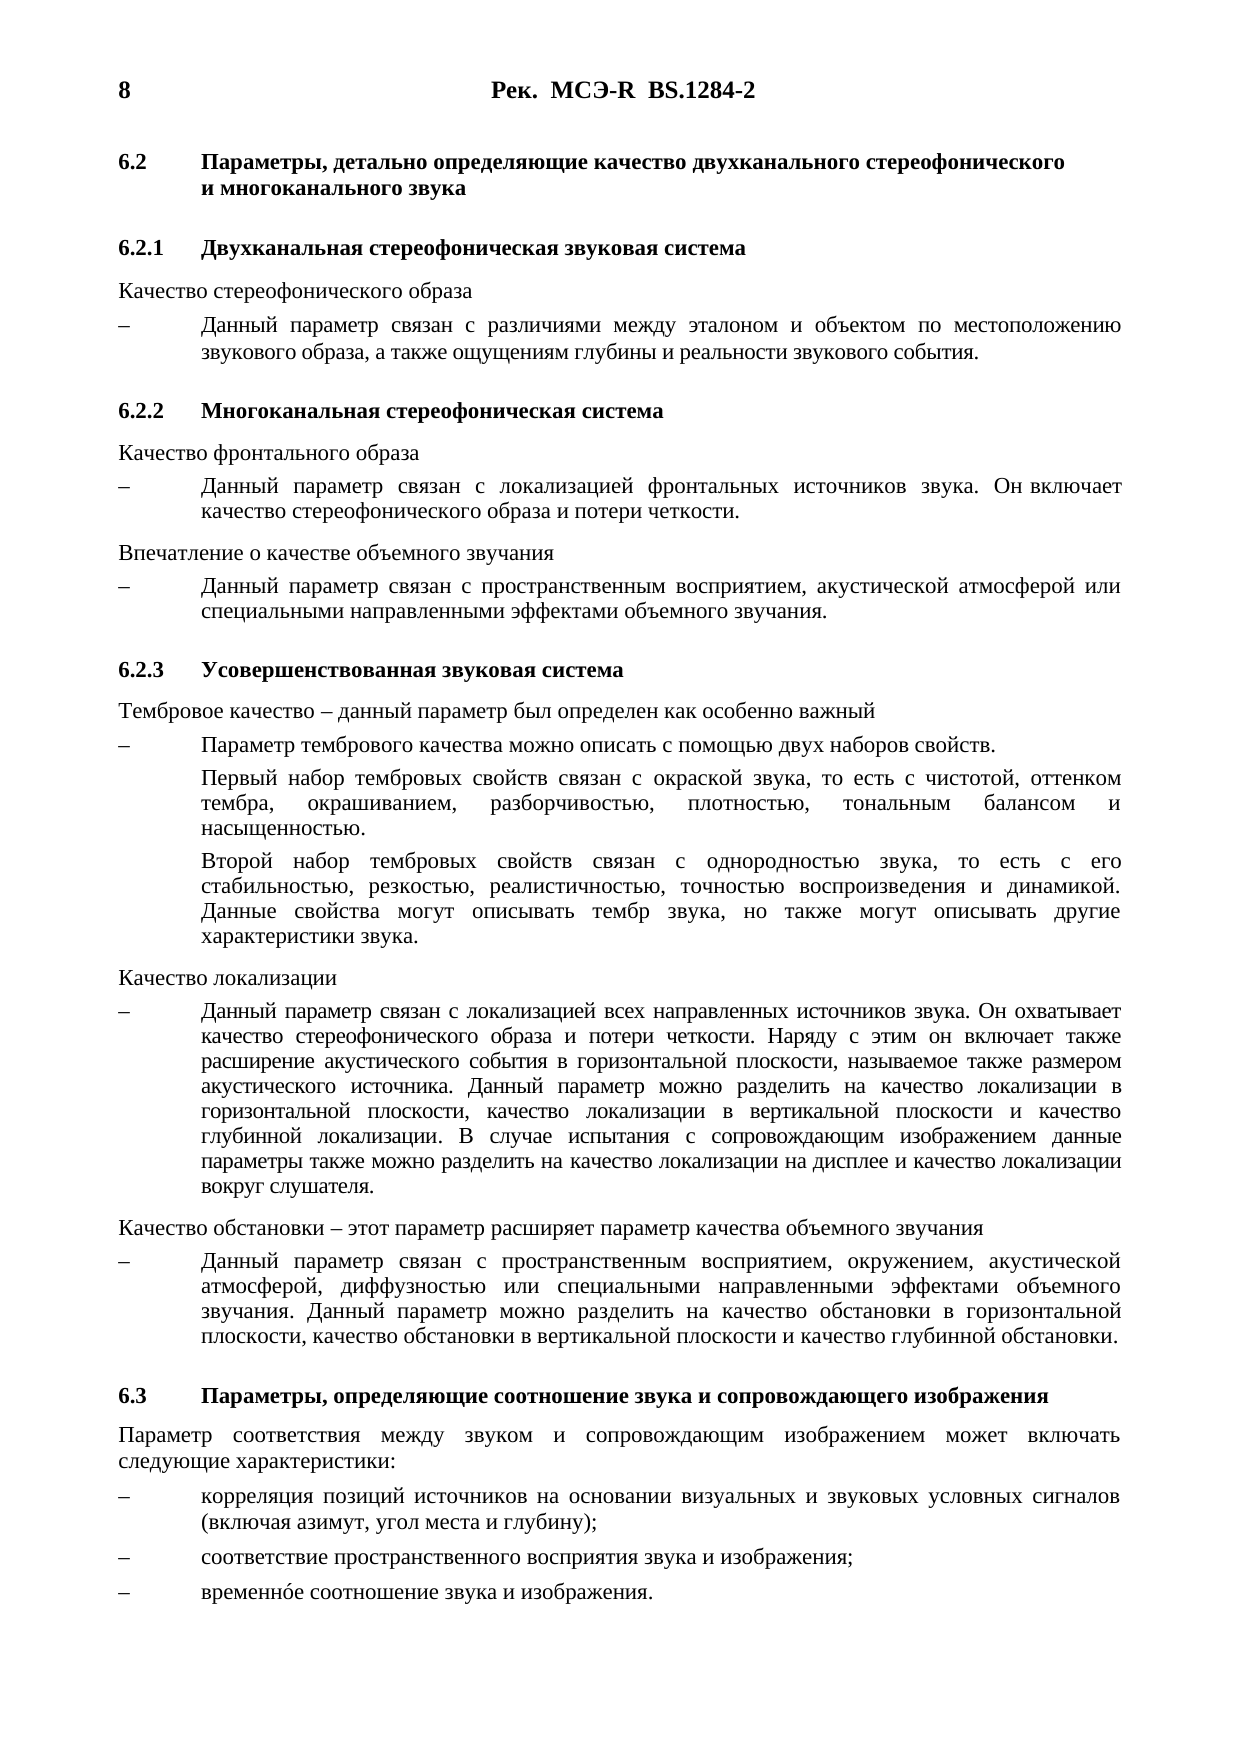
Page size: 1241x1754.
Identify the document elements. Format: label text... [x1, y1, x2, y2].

text Параметр соответствия между звуком и сопровождающим изображением может включать следующие характеристики: [118, 1421, 1122, 1474]
subtitle Качество стереофонического образа [118, 277, 1122, 303]
text – Данный параметр связан с пространственным восприятием, окружением, акустической атмосферой, диффузностью или специальными направленными эффектами объемного звучания. Данный параметр можно разделить на качество обстановки в горизонтальной плоскости, качество обстановки в вертикальной плоскости и качество глубинной обстановки. [118, 1249, 1122, 1349]
subtitle Качество фронтального образа [118, 441, 1122, 466]
subtitle Качество обстановки – этот параметр расширяет параметр качества объемного звучания [118, 1216, 1122, 1241]
subtitle Тембровое качество – данный параметр был определен как особенно важный [118, 699, 1122, 724]
subtitle 6.2.2 Многоканальная стереофоническая система [118, 397, 1122, 424]
text – временнóе соотношение звука и изображения. [118, 1578, 1122, 1604]
subtitle Качество локализации [118, 966, 1122, 991]
text – соответствие пространственного восприятия звука и изображения; [118, 1543, 1122, 1569]
subtitle Впечатление о качестве объемного звучания [118, 541, 1122, 566]
subtitle 6.2 Параметры, детально определяющие качество двухканального стереофонического и многоканального звука [118, 148, 1122, 200]
text – корреляция позиций источников на основании визуальных и звуковых условных сигналов (включая азимут, угол места и глубину); [118, 1482, 1122, 1535]
text – Данный параметр связан с локализацией фронтальных источников звука. Он включает качество стереофонического образа и потери четкости. [118, 474, 1122, 524]
subtitle 6.3 Параметры, определяющие соотношение звука и сопровождающего изображения [118, 1382, 1122, 1408]
subtitle 6.2.3 Усовершенствованная звуковая система [118, 657, 1122, 682]
text – Данный параметр связан с локализацией всех направленных источников звука. Он охватывает качество стереофонического образа и потери четкости. Наряду с этим он включает также расширение акустического события в горизонтальной плоскости, называемое также размером акустического источника. Данный параметр можно разделить на качество локализации в горизонтальной плоскости, качество локализации в вертикальной плоскости и качество глубинной локализации. В случае испытания с сопровождающим изображением данные параметры также можно разделить на качество локализации на дисплее и качество локализации вокруг слушателя. [118, 999, 1122, 1199]
subtitle 6.2.1 Двухканальная стереофоническая звуковая система [118, 234, 1122, 260]
text – Данный параметр связан с пространственным восприятием, акустической атмосферой или специальными направленными эффектами объемного звучания. [118, 574, 1122, 624]
text Первый набор тембровых свойств связан с окраской звука, то есть с чистотой, оттенком тембра, окрашиванием, разборчивостью, плотностью, тональным балансом и насыщенностью. [118, 766, 1122, 841]
text – Данный параметр связан с различиями между эталоном и объектом по местоположению звукового образа, а также ощущениям глубины и реальности звукового события. [118, 311, 1122, 364]
text Второй набор тембровых свойств связан с однородностью звука, то есть с его стабильностью, резкостью, реалистичностью, точностью воспроизведения и динамикой. Данные свойства могут описывать тембр звука, но также могут описывать другие характеристики звука. [118, 849, 1122, 949]
text – Параметр тембрового качества можно описать с помощью двух наборов свойств. [118, 732, 1122, 757]
